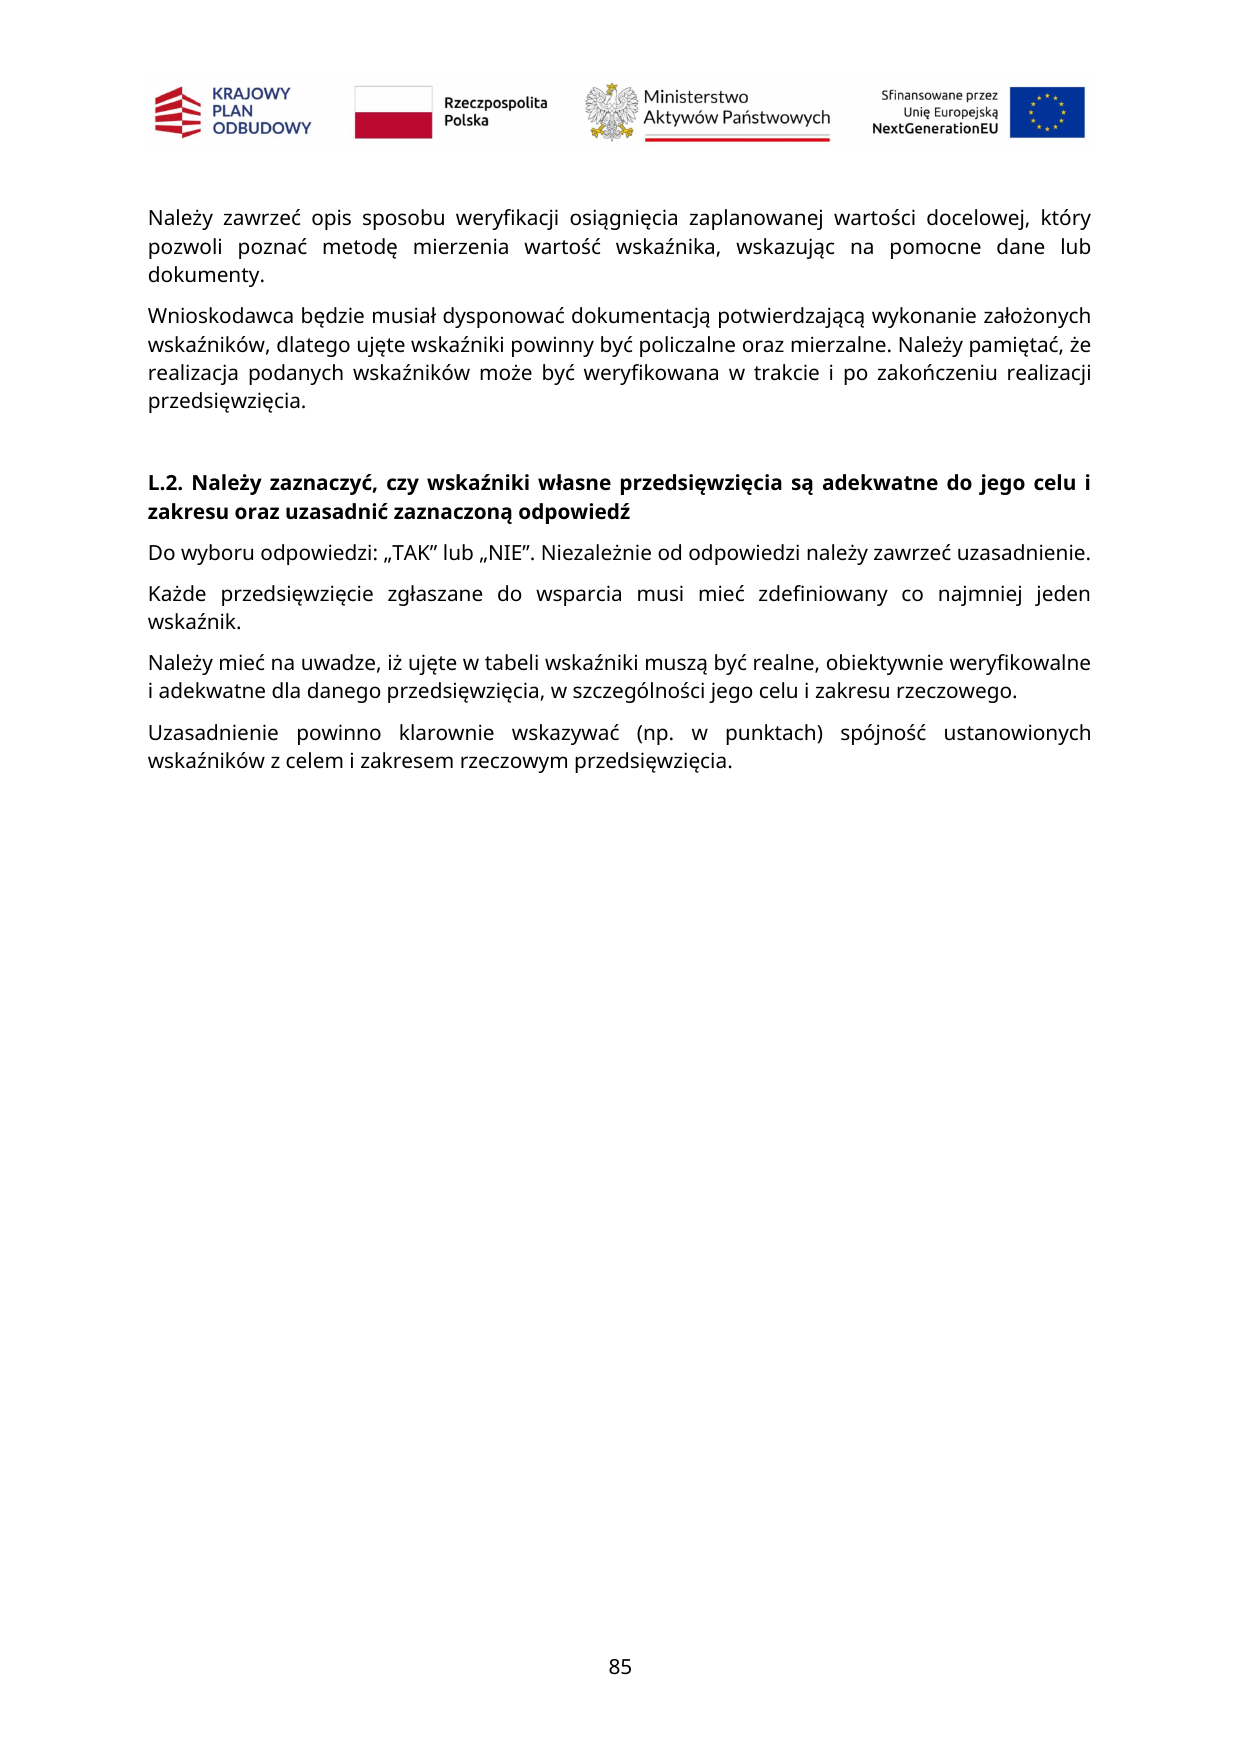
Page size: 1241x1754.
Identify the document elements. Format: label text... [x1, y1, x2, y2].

subtitle L.2. Należy zaznaczyć, czy wskaźniki własne przedsięwzięcia są adekwatne do jego celu i zakresu oraz uzasadnić zaznaczoną odpowiedź [148, 468, 1093, 525]
text Do wyboru odpowiedzi: „TAK” lub „NIE”. Niezależnie od odpowiedzi należy zawrzeć uzasadnienie. [148, 538, 1093, 566]
text Wnioskodawca będzie musiał dysponować dokumentacją potwierdzającą wykonanie założonych wskaźników, dlatego ujęte wskaźniki powinny być policzalne oraz mierzalne. Należy pamiętać, że realizacja podanych wskaźników może być weryfikowana w trakcie i po zakończeniu realizacji przedsięwzięcia. [148, 301, 1093, 415]
picture [147, 73, 1093, 151]
text Należy mieć na uwadze, iż ujęte w tabeli wskaźniki muszą być realne, obiektywnie weryfikowalne i adekwatne dla danego przedsięwzięcia, w szczególności jego celu i zakresu rzeczowego. [148, 648, 1093, 705]
text Uzasadnienie powinno klarownie wskazywać (np. w punktach) spójność ustanowionych wskaźników z celem i zakresem rzeczowym przedsięwzięcia. [148, 718, 1093, 774]
text Każde przedsięwzięcie zgłaszane do wsparcia musi mieć zdefiniowany co najmniej jeden wskaźnik. [148, 579, 1093, 636]
text Należy zawrzeć opis sposobu weryfikacji osiągnięcia zaplanowanej wartości docelowej, który pozwoli poznać metodę mierzenia wartość wskaźnika, wskazując na pomocne dane lub dokumenty. [148, 203, 1093, 289]
